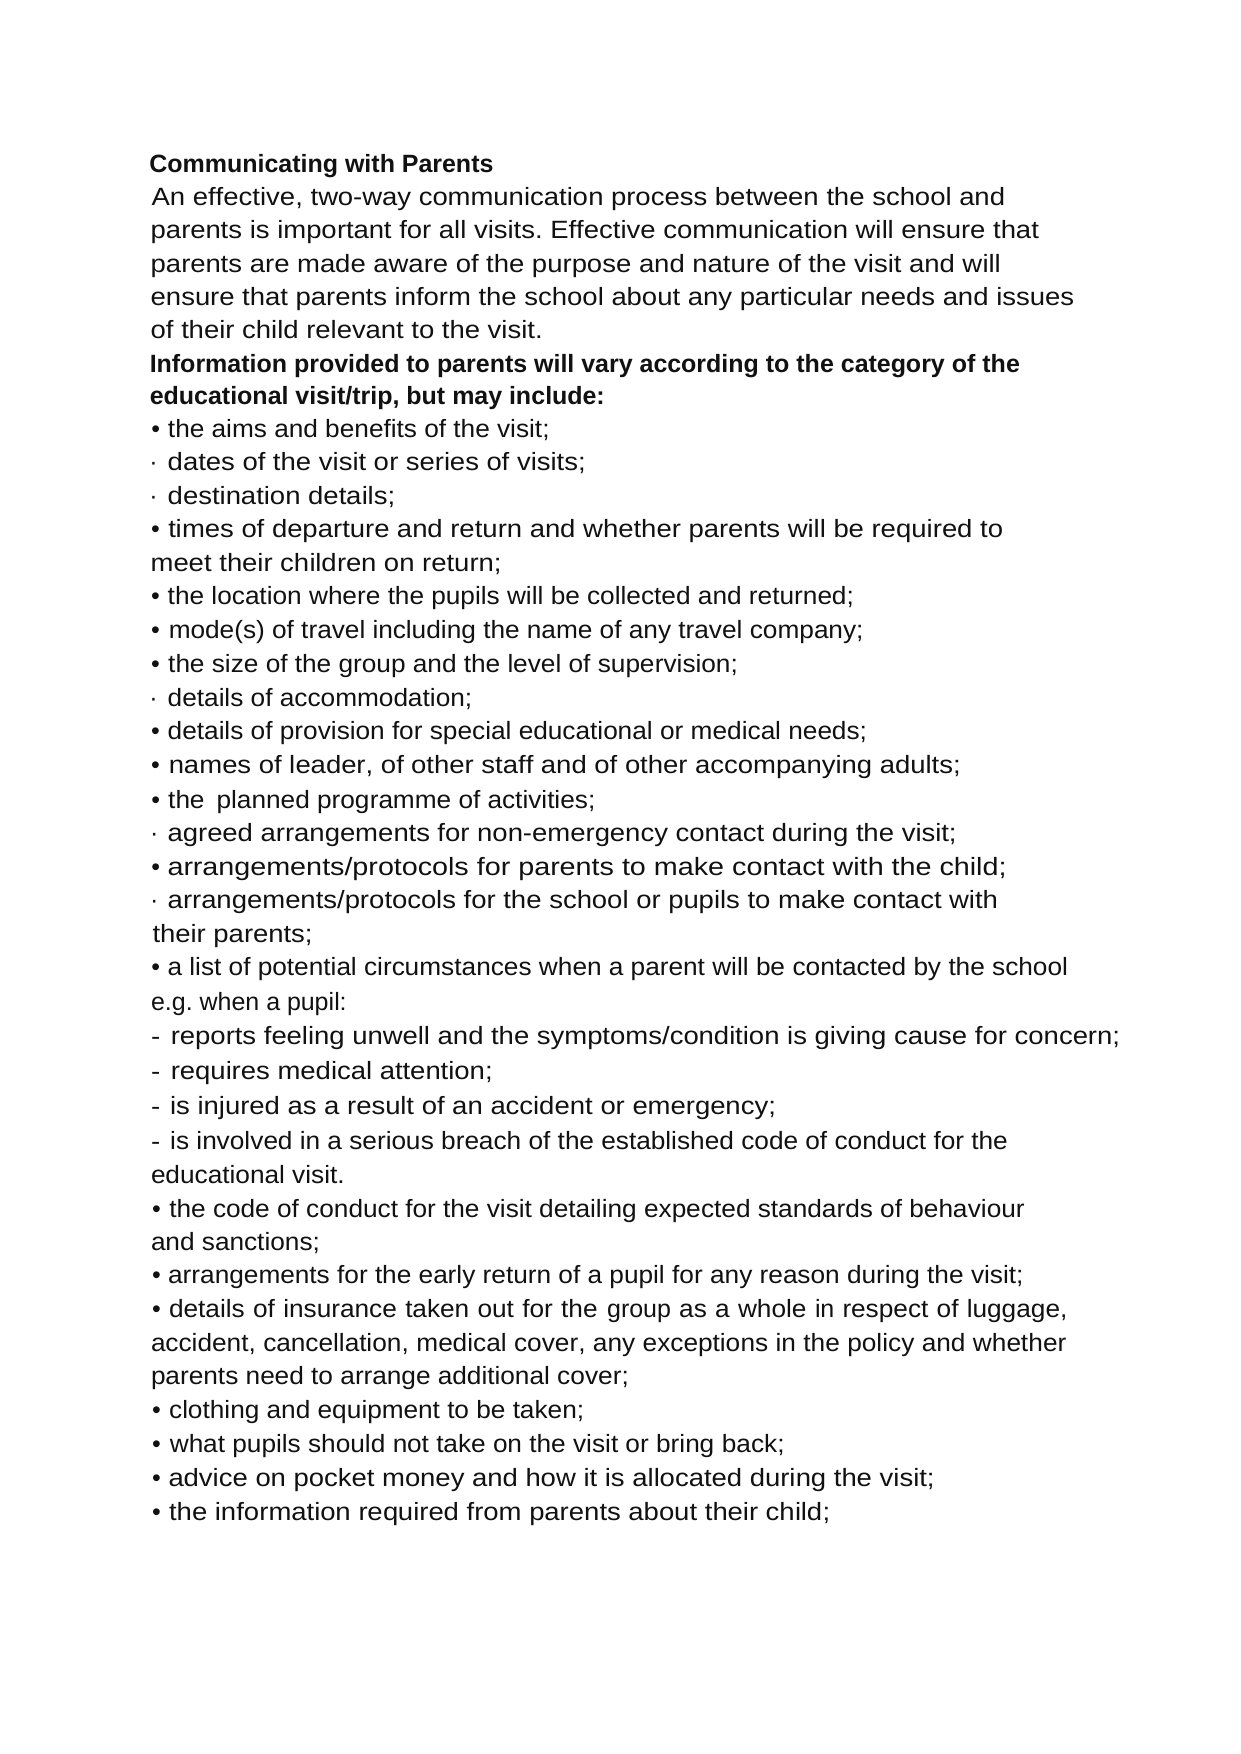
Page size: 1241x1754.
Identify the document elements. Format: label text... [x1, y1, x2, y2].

subtitle Information provided to parents will vary according to the category of the educational visit/trip, but may include: [149, 349, 1080, 410]
list dates of the visit or series of visits; [149, 447, 1209, 476]
list the information required from parents about their child; [152, 1497, 1209, 1525]
list is involved in a serious breach of the established code of conduct for the educational visit. [151, 1125, 1022, 1189]
list the location where the pupils will be collected and returned; [151, 581, 1209, 610]
list details of accommodation; [149, 682, 1209, 711]
subtitle Communicating with Parents [149, 149, 1209, 178]
list the aims and benefits of the visit; [151, 414, 1209, 442]
list names of leader, of other staff and of other accompanying adults; [151, 750, 1209, 779]
list requires medical attention; [151, 1055, 1209, 1085]
list the planned programme of activities; [151, 784, 1209, 813]
list mode(s) of travel including the name of any travel company; [151, 615, 1209, 643]
list the code of conduct for the visit detailing expected standards of behaviour and sanctions; [151, 1194, 1055, 1256]
list arrangements for the early return of a pupil for any reason during the visit; [152, 1260, 1209, 1289]
list reports feeling unwell and the symptoms/condition is giving cause for concern; [151, 1020, 1209, 1050]
list is injured as a result of an accident or emergency; [151, 1090, 1209, 1120]
text An effective, two-way communication process between the school and parents is important for all visits. Effective communication will ensure that parents are made aware of the purpose and nature of the visit and will ensure that parents inform the school about any particular needs and issues of their child relevant to the visit. [150, 182, 1083, 344]
list destination details; [149, 481, 1209, 510]
list clothing and equipment to be taken; [152, 1395, 1209, 1423]
list the size of the group and the level of supervision; [151, 649, 1209, 677]
list arrangements/protocols for parents to make contact with the child; [151, 852, 1209, 881]
list details of provision for special educational or medical needs; [151, 716, 1209, 745]
list what pupils should not take on the visit or bring back; [152, 1428, 1209, 1457]
list arrangements/protocols for the school or pupils to make contact with their parents; [150, 886, 1048, 947]
list a list of potential circumstances when a parent will be contacted by the school [151, 952, 1209, 981]
list advice on pocket money and how it is allocated during the visit; [152, 1463, 1209, 1492]
text e.g. when a pupil: [151, 987, 1209, 1015]
list agreed arrangements for non-emergency contact during the visit; [150, 818, 1209, 847]
list times of departure and return and whether parents will be required to meet their children on return; [150, 514, 1056, 576]
list details of insurance taken out for the group as a whole in respect of luggage, accident, cancellation, medical cover, any exceptions in the policy and whether parents need to arrange additional cover; [151, 1294, 1068, 1389]
